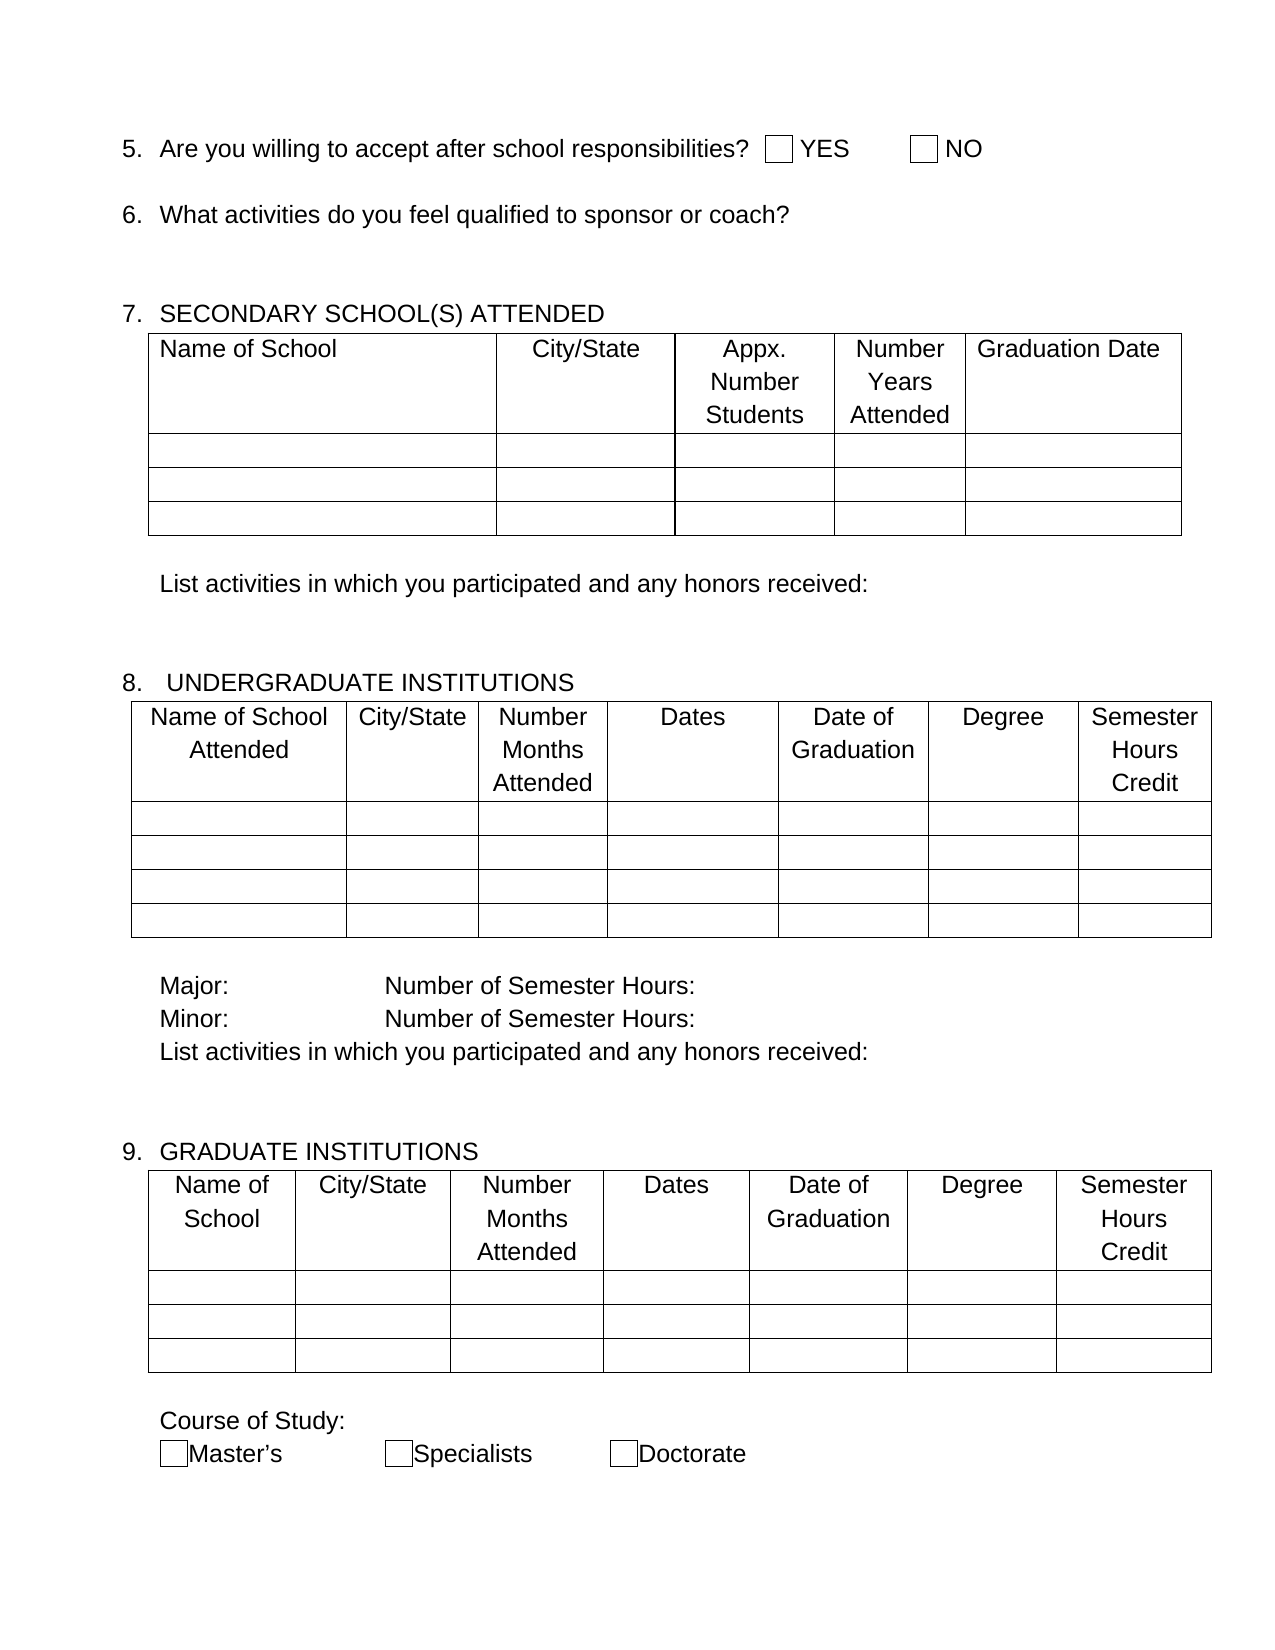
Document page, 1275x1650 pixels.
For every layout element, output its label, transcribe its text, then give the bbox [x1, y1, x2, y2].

table_cell [929, 836, 1078, 869]
table_header Dates [608, 702, 778, 801]
table_cell [1079, 802, 1211, 835]
list Master’s Specialists Doctorate [159, 1439, 1200, 1468]
table_cell [908, 1271, 1056, 1304]
table_cell [604, 1271, 749, 1304]
table_cell [497, 502, 674, 535]
table_cell [296, 1305, 450, 1338]
table_header Semester Hours Credit [1079, 702, 1211, 801]
table_cell [779, 802, 928, 835]
table_cell [479, 802, 607, 835]
table_cell [966, 434, 1181, 467]
list List activities in which you participated and any honors received: [159, 1037, 1200, 1066]
list Minor: Number of Semester Hours: [159, 1004, 1200, 1033]
table_cell [479, 870, 607, 903]
table_header City/State [296, 1171, 450, 1269]
table_header Name of School Attended [132, 702, 346, 801]
table_cell [750, 1339, 907, 1372]
table_header Name of School [149, 334, 496, 433]
table_header Number Months Attended [451, 1171, 603, 1269]
table_header Number Months Attended [479, 702, 607, 801]
table_header Graduation Date [966, 334, 1181, 433]
table_cell [966, 468, 1181, 501]
table_cell [347, 904, 478, 937]
table_cell [779, 836, 928, 869]
table_cell [479, 904, 607, 937]
table_cell [779, 904, 928, 937]
table_cell [608, 836, 778, 869]
table_cell [132, 802, 346, 835]
table_header Degree [908, 1171, 1056, 1269]
table_cell [149, 468, 496, 501]
table_cell [676, 434, 834, 467]
table_cell [451, 1339, 603, 1372]
list Major: Number of Semester Hours: [159, 971, 1200, 1000]
table_cell [497, 468, 674, 501]
table_cell [451, 1271, 603, 1304]
table_cell [132, 870, 346, 903]
list List activities in which you participated and any honors received: [159, 569, 1200, 598]
list SECONDARY SCHOOL(S) ATTENDED [122, 299, 1200, 328]
table_cell [451, 1305, 603, 1338]
list UNDERGRADUATE INSTITUTIONS [122, 668, 1200, 697]
table_header City/State [347, 702, 478, 801]
list What activities do you feel qualified to sponsor or coach? [122, 200, 1200, 229]
table_cell [132, 836, 346, 869]
table_header Dates [604, 1171, 749, 1269]
table_cell [908, 1339, 1056, 1372]
table_header Date of Graduation [750, 1171, 907, 1269]
table_cell [929, 904, 1078, 937]
table_cell [149, 1305, 295, 1338]
table_header Semester Hours Credit [1057, 1171, 1211, 1269]
table_cell [296, 1271, 450, 1304]
table_cell [750, 1305, 907, 1338]
list Are you willing to accept after school responsibilities? YES NO [122, 134, 1200, 163]
table_cell [676, 468, 834, 501]
table_cell [966, 502, 1181, 535]
table_cell [908, 1305, 1056, 1338]
table_cell [929, 802, 1078, 835]
table_cell [604, 1305, 749, 1338]
table_cell [676, 502, 834, 535]
table_cell [1079, 836, 1211, 869]
table_cell [1057, 1271, 1211, 1304]
table_cell [608, 870, 778, 903]
table_cell [347, 870, 478, 903]
table_header Appx. Number Students [676, 334, 834, 433]
table_header City/State [497, 334, 674, 433]
list GRADUATE INSTITUTIONS [122, 1136, 1200, 1165]
table_cell [929, 870, 1078, 903]
table_cell [149, 1271, 295, 1304]
table_cell [608, 802, 778, 835]
table_cell [347, 836, 478, 869]
table_cell [835, 434, 965, 467]
table_cell [1079, 904, 1211, 937]
table_header Date of Graduation [779, 702, 928, 801]
table_cell [608, 904, 778, 937]
table_cell [1079, 870, 1211, 903]
table_cell [779, 870, 928, 903]
list Course of Study: [159, 1406, 1200, 1434]
table_header Name of School [149, 1171, 295, 1269]
table_header Degree [929, 702, 1078, 801]
table_cell [479, 836, 607, 869]
table_cell [1057, 1305, 1211, 1338]
table_cell [149, 502, 496, 535]
table_cell [149, 434, 496, 467]
table_cell [835, 502, 965, 535]
table_cell [835, 468, 965, 501]
table_cell [750, 1271, 907, 1304]
table_cell [1057, 1339, 1211, 1372]
table_cell [604, 1339, 749, 1372]
table_cell [149, 1339, 295, 1372]
table_header Number Years Attended [835, 334, 965, 433]
table_cell [296, 1339, 450, 1372]
table_cell [497, 434, 674, 467]
table_cell [347, 802, 478, 835]
table_cell [132, 904, 346, 937]
